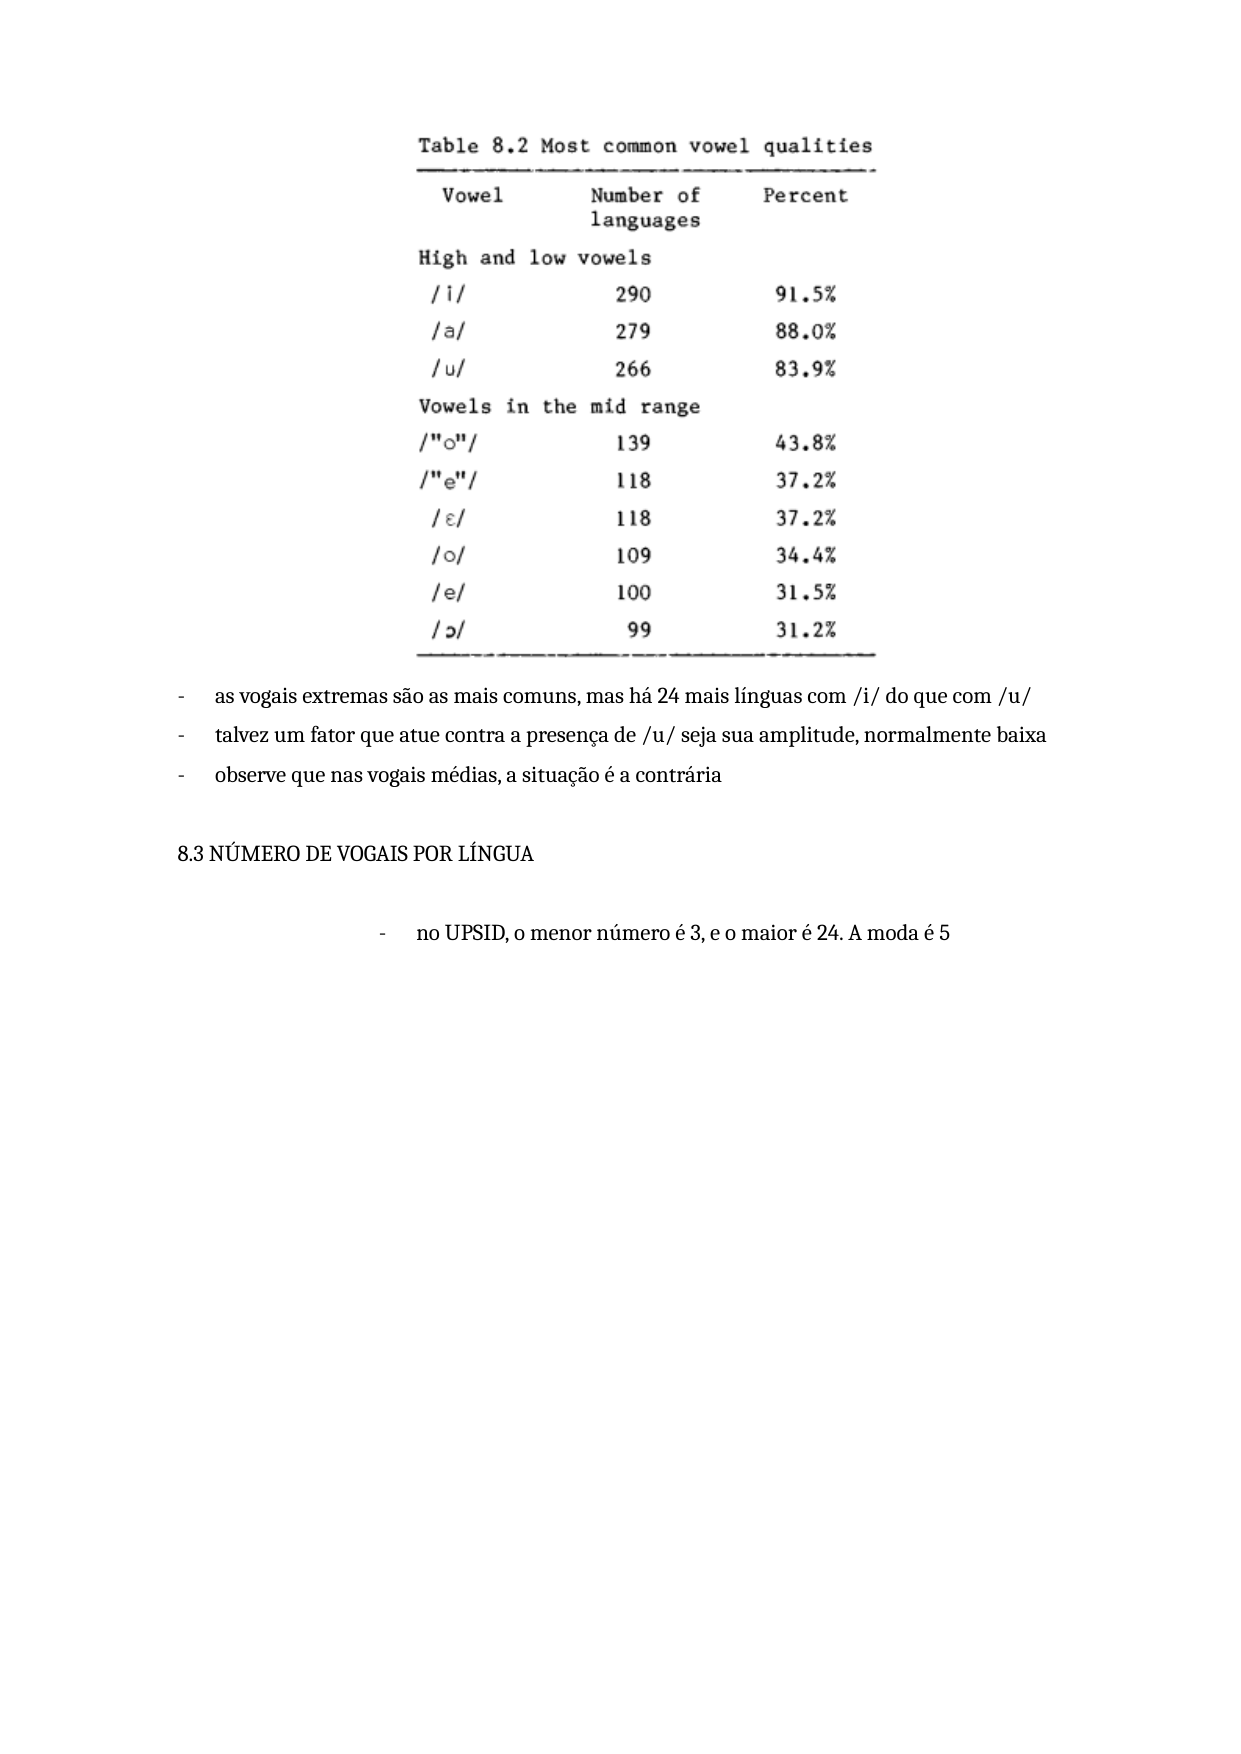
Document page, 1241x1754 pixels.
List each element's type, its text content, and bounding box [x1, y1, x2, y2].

list no UPSID, o menor número é 3, e o maior é 24. A moda é 5 [177, 920, 1152, 946]
list as vogais extremas são as mais comuns, mas há 24 mais línguas com /i/ do que com /u/ [177, 683, 1152, 709]
picture [387, 118, 942, 670]
list talvez um fator que atue contra a presença de /u/ seja sua amplitude, normalmente baixa [177, 722, 1152, 749]
list observe que nas vogais médias, a situação é a contrária [177, 762, 1152, 788]
text 8.3 NÚMERO DE VOGAIS POR LÍNGUA [177, 841, 1152, 867]
